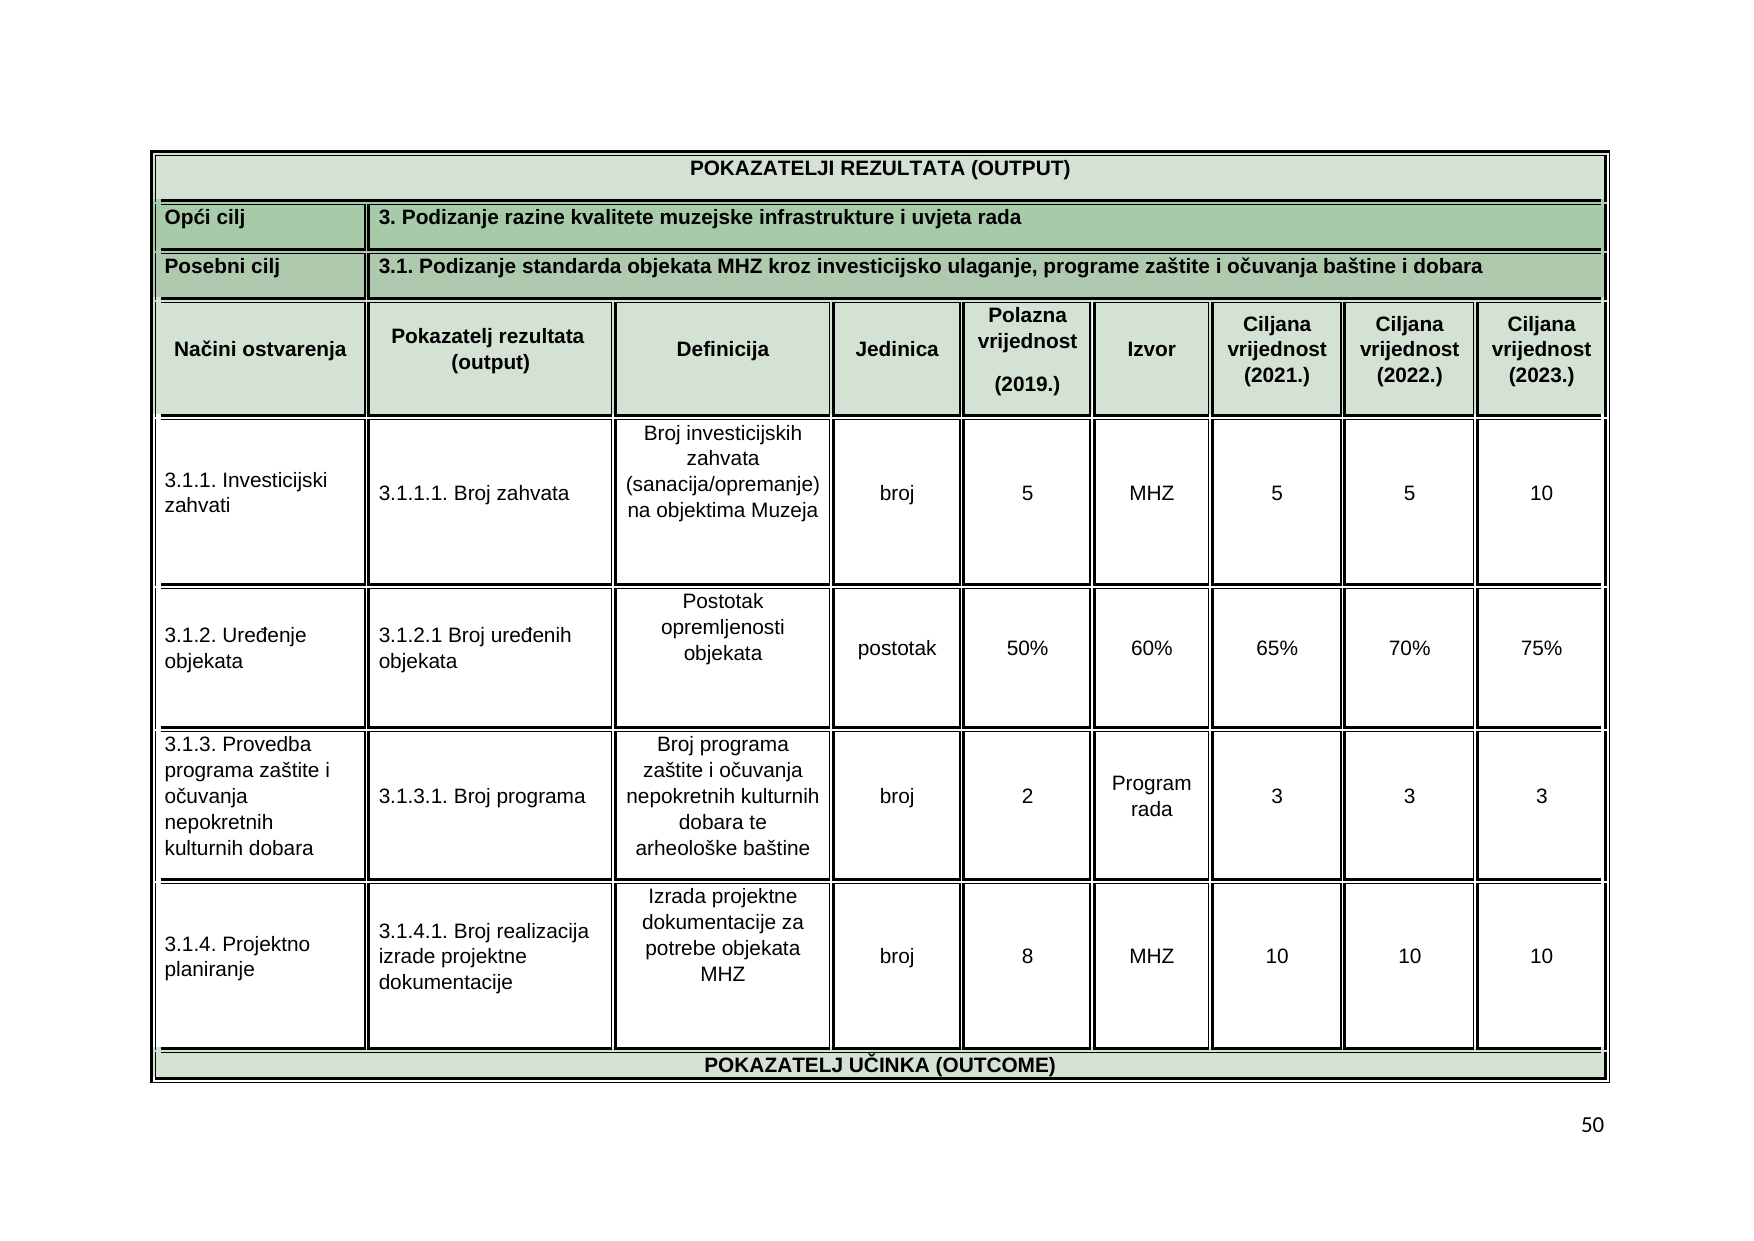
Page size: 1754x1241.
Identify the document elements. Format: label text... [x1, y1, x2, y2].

table_cell 8 [965, 884, 1089, 1047]
table_cell 10 [1476, 878, 1607, 1047]
table_cell Postotak opremljenosti objekata [617, 589, 829, 726]
table_cell 3.1.4.1. Broj realizacija izrade projektne dokumentacije [370, 884, 611, 1047]
table_cell Broj investicijskih zahvata (sanacija/opremanje) na objektima Muzeja [617, 420, 829, 583]
table_cell 65% [1214, 589, 1340, 726]
table_cell broj [835, 732, 959, 878]
table_cell Načini ostvarenja [153, 297, 367, 414]
table_cell Polazna vrijednost (2019.) [965, 303, 1089, 414]
table_cell 3.1.1.1. Broj zahvata [370, 420, 611, 583]
table_cell broj [835, 420, 959, 583]
table_cell Izrada projektne dokumentacije za potrebe objekata MHZ [617, 884, 829, 1047]
table_cell 5 [1346, 420, 1473, 583]
table_cell 3.1.1. Investicijski zahvati [153, 414, 367, 583]
table_cell 75% [1476, 583, 1607, 726]
table_cell 3.1.3.1. Broj programa [370, 732, 611, 878]
table_cell Broj programa zaštite i očuvanja nepokretnih kulturnih dobara te arheološke baštine [617, 732, 829, 878]
table_cell Ciljana vrijednost (2023.) [1476, 297, 1607, 414]
table_cell Opći cilj [153, 199, 367, 248]
table_cell MHZ [1096, 884, 1208, 1047]
table_cell Definicija [617, 303, 829, 414]
table_cell 3 [1346, 732, 1473, 878]
table_cell Posebni cilj [153, 248, 367, 297]
table_cell 5 [1214, 420, 1340, 583]
table_cell 10 [1346, 884, 1473, 1047]
table_cell 10 [1476, 414, 1607, 583]
table_header POKAZATELJI REZULTATA (OUTPUT) [156, 156, 1604, 199]
table_cell Program rada [1096, 732, 1208, 878]
table_cell Pokazatelj rezultata (output) [370, 303, 611, 414]
table_cell 3.1.3. Provedba programa zaštite i očuvanja nepokretnih kulturnih dobara [153, 726, 367, 878]
table_cell 3. Podizanje razine kvalitete muzejske infrastrukture i uvjeta rada [367, 199, 1607, 248]
table_cell 70% [1346, 589, 1473, 726]
table_cell Izvor [1096, 303, 1208, 414]
table_cell 50% [965, 589, 1089, 726]
table_cell Jedinica [835, 303, 959, 414]
table_cell 3 [1214, 732, 1340, 878]
table_cell 3.1. Podizanje standarda objekata MHZ kroz investicijsko ulaganje, programe zaštite i očuvanja baštine i dobara [367, 248, 1607, 297]
table_cell 10 [1214, 884, 1340, 1047]
table_cell 3.1.4. Projektno planiranje [153, 878, 367, 1047]
table_cell 3.1.2.1 Broj uređenih objekata [370, 589, 611, 726]
table_cell MHZ [1096, 420, 1208, 583]
table_cell 3.1.2. Uređenje objekata [153, 583, 367, 726]
table_cell broj [835, 884, 959, 1047]
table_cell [153, 1047, 1607, 1077]
table_cell 5 [965, 420, 1089, 583]
table_cell postotak [835, 589, 959, 726]
table_cell Ciljana vrijednost (2022.) [1346, 303, 1473, 414]
table_cell 60% [1096, 589, 1208, 726]
table_cell 2 [965, 732, 1089, 878]
table_cell Ciljana vrijednost (2021.) [1214, 303, 1340, 414]
table_cell 3 [1476, 726, 1607, 878]
